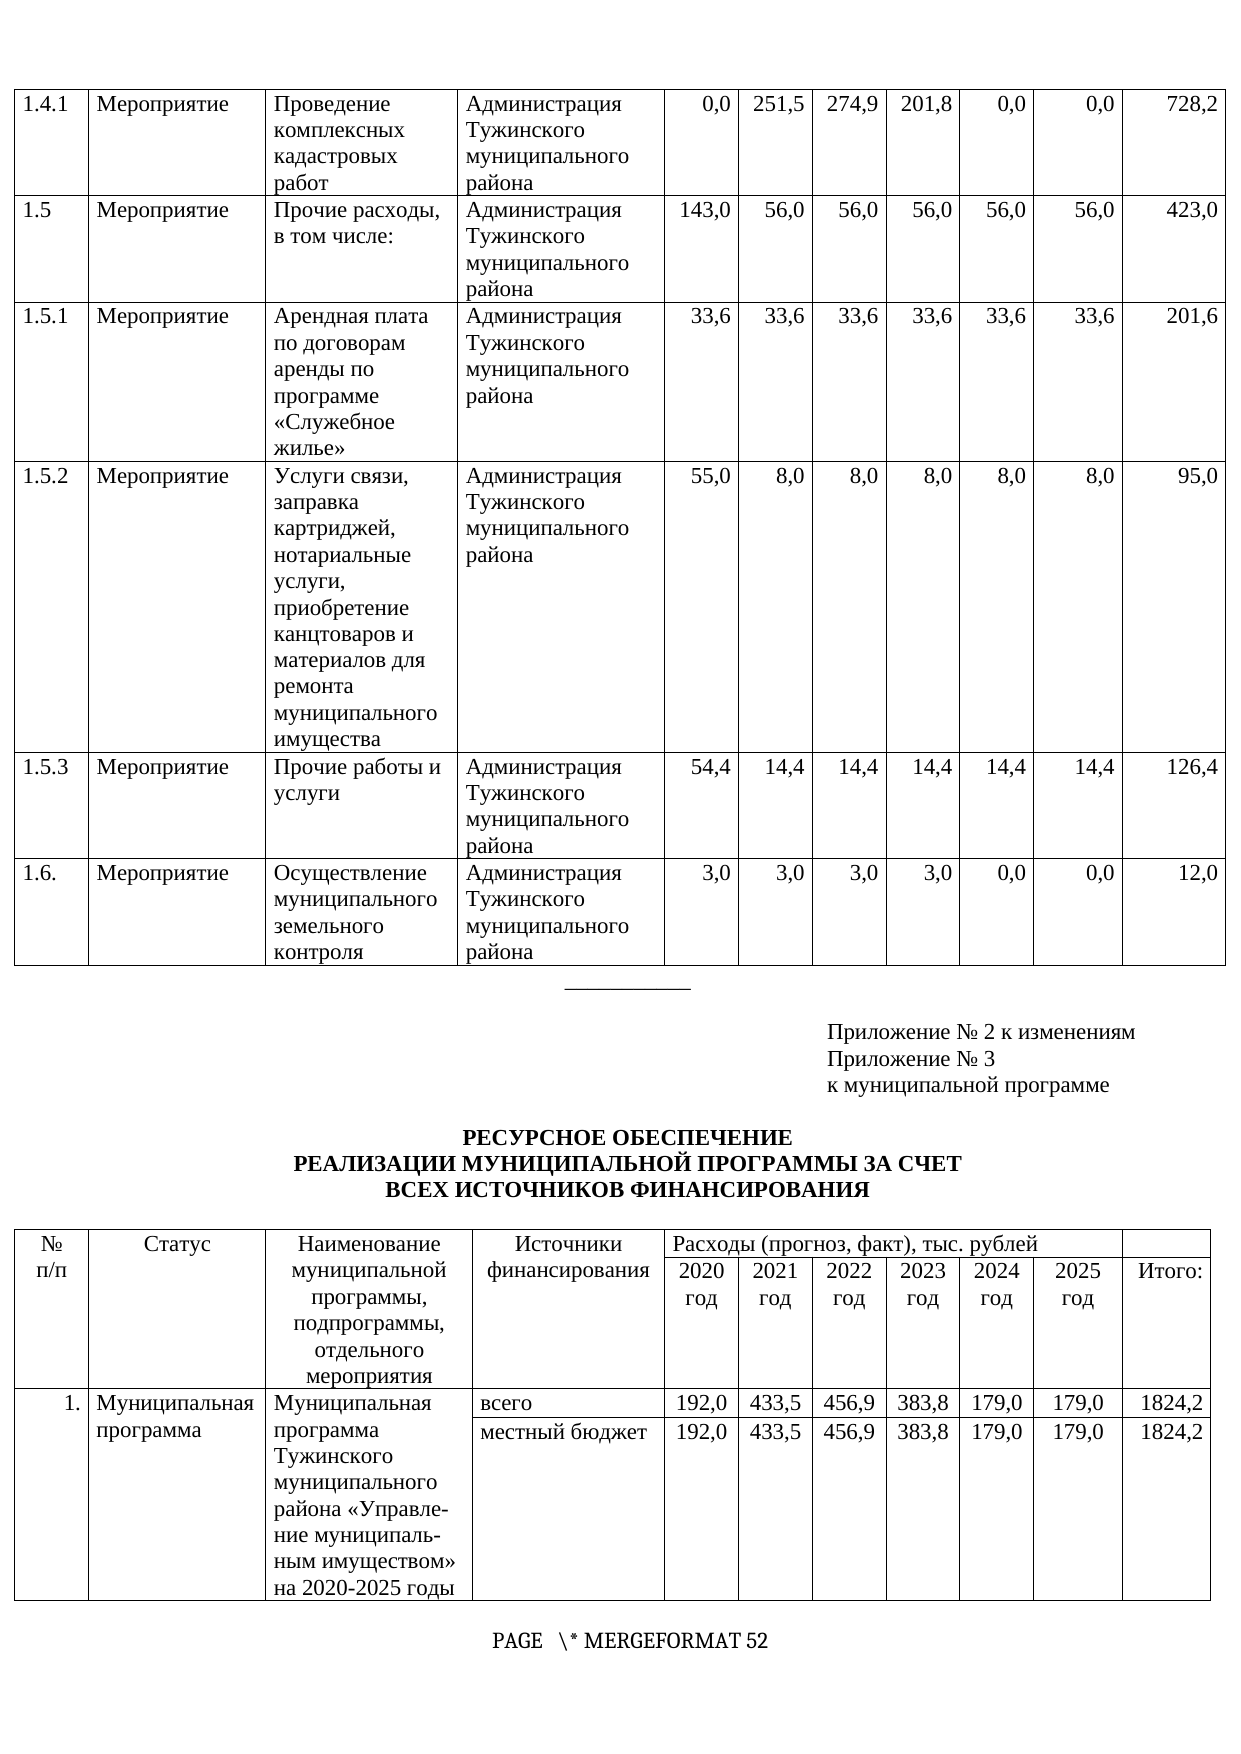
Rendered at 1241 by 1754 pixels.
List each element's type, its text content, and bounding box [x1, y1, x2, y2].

table_cell 179,0 [960, 1418, 1033, 1600]
table_cell 14,4 [1034, 753, 1122, 858]
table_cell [458, 196, 664, 302]
table_cell 1.5.3 [15, 753, 88, 858]
text РЕСУРСНОЕ ОБЕСПЕЧЕНИЕ [118, 1124, 1137, 1150]
table_header № п/п [15, 1230, 88, 1388]
table_cell 2025 год [1034, 1258, 1122, 1388]
table_cell Мероприятие [89, 753, 265, 858]
table_cell 126,4 [1123, 753, 1225, 858]
table_cell всего [473, 1389, 664, 1417]
table_cell 54,4 [665, 753, 738, 858]
table_cell Мероприятие [89, 196, 265, 302]
table_cell 192,0 [665, 1418, 738, 1600]
table_cell 1. [15, 1389, 88, 1600]
table_cell Мероприятие [89, 462, 265, 752]
table_cell Мероприятие [89, 90, 265, 195]
table_cell Муниципальная программа Тужинского муниципального района «Управле-ние муниципаль-ным имуществом» на 2020-2025 годы [266, 1389, 472, 1600]
table_cell 1824,2 [1123, 1418, 1210, 1600]
table_cell 8,0 [960, 462, 1033, 752]
table_cell 383,8 [887, 1389, 959, 1417]
table_cell 383,8 [887, 1418, 959, 1600]
table_header Наименование муниципальной программы, подпрограммы, отдельного мероприятия [266, 1230, 472, 1388]
table_cell Мероприятие [89, 303, 265, 461]
table_cell 0,0 [960, 859, 1033, 964]
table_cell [458, 90, 664, 195]
table_cell 1.4.1 [15, 90, 88, 195]
table_cell Мероприятие [89, 859, 265, 964]
table_header [1123, 1230, 1210, 1257]
table_cell Прочие расходы, в том числе: [266, 196, 457, 302]
table_cell 192,0 [665, 1389, 738, 1417]
table_cell 1.5.1 [15, 303, 88, 461]
table_cell 1.5 [15, 196, 88, 302]
table_cell 433,5 [739, 1389, 812, 1417]
table_cell 95,0 [1123, 462, 1225, 752]
table_cell 1.5.2 [15, 462, 88, 752]
table_cell 14,4 [739, 753, 812, 858]
table_cell 8,0 [739, 462, 812, 752]
table_cell 1824,2 [1123, 1389, 1210, 1417]
table_cell 2023 год [887, 1258, 959, 1388]
table_cell 0,0 [1034, 859, 1122, 964]
table_cell 179,0 [960, 1389, 1033, 1417]
table_cell 3,0 [665, 859, 738, 964]
table_cell 179,0 [1034, 1418, 1122, 1600]
table_cell 14,4 [813, 753, 886, 858]
table_cell 179,0 [1034, 1389, 1122, 1417]
text РЕАЛИЗАЦИИ МУНИЦИПАЛЬНОЙ ПРОГРАММЫ ЗА СЧЕТ [118, 1150, 1137, 1176]
table_cell Администрация Тужинского муниципального района [458, 462, 664, 752]
table_cell Услуги связи, заправка картриджей, нотариальные услуги, приобретение канцтоваров и материалов для ремонта муниципального имущества [266, 462, 457, 752]
table_cell 2020 год [665, 1258, 738, 1388]
table_cell 56,0 [739, 196, 812, 302]
table_cell 274,9 [813, 90, 886, 195]
table_cell 201,6 [1123, 303, 1225, 461]
table_cell 14,4 [960, 753, 1033, 858]
table_cell Осуществление муниципального земельного контроля [266, 859, 457, 964]
table_cell Итого: [1123, 1258, 1210, 1388]
table_header Источники финансирования [473, 1230, 664, 1388]
table_cell 8,0 [813, 462, 886, 752]
table_cell Администрация Тужинского муниципального района [458, 303, 664, 461]
table_cell 423,0 [1123, 196, 1225, 302]
text ВСЕХ ИСТОЧНИКОВ ФИНАНСИРОВАНИЯ [118, 1176, 1137, 1203]
table_cell 12,0 [1123, 859, 1225, 964]
table_cell 728,2 [1123, 90, 1225, 195]
table_cell 33,6 [887, 303, 959, 461]
table_cell 1.6. [15, 859, 88, 964]
table_cell 33,6 [1034, 303, 1122, 461]
table_cell Арендная плата по договорам аренды по программе «Служебное жилье» [266, 303, 457, 461]
table_cell 433,5 [739, 1418, 812, 1600]
text ___________ [118, 966, 1137, 992]
table_cell 33,6 [739, 303, 812, 461]
table_cell 2021 год [739, 1258, 812, 1388]
table_header Статус [89, 1230, 265, 1388]
table_cell 56,0 [813, 196, 886, 302]
table_cell 33,6 [960, 303, 1033, 461]
table_cell Проведение комплексных кадастровых работ [266, 90, 457, 195]
table_header Расходы (прогноз, факт), тыс. рублей [665, 1230, 1122, 1257]
table_cell 2024 год [960, 1258, 1033, 1388]
table_cell 2022 год [813, 1258, 886, 1388]
table_cell 8,0 [887, 462, 959, 752]
table_cell 3,0 [887, 859, 959, 964]
table_cell 143,0 [665, 196, 738, 302]
text Приложение № 2 к изменениям [827, 1018, 1137, 1045]
table_cell 3,0 [813, 859, 886, 964]
text Приложение № 3 [827, 1045, 1137, 1071]
table_cell 14,4 [887, 753, 959, 858]
text к муниципальной программе [827, 1071, 1137, 1097]
table_cell 55,0 [665, 462, 738, 752]
table_cell 201,8 [887, 90, 959, 195]
table_cell 456,9 [813, 1418, 886, 1600]
table_cell 0,0 [1034, 90, 1122, 195]
table_cell 3,0 [739, 859, 812, 964]
table_cell 8,0 [1034, 462, 1122, 752]
table_cell Администрация Тужинского муниципального района [458, 753, 664, 858]
table_cell 56,0 [887, 196, 959, 302]
table_cell 251,5 [739, 90, 812, 195]
table_cell 56,0 [960, 196, 1033, 302]
table_cell 0,0 [960, 90, 1033, 195]
table_cell 56,0 [1034, 196, 1122, 302]
table_cell 456,9 [813, 1389, 886, 1417]
table_cell местный бюджет [473, 1418, 664, 1600]
table_cell Муниципальная программа [89, 1389, 265, 1600]
table_cell 33,6 [813, 303, 886, 461]
table_cell 33,6 [665, 303, 738, 461]
table_cell 0,0 [665, 90, 738, 195]
table_cell Администрация Тужинского муниципального района [458, 859, 664, 964]
table_cell Прочие работы и услуги [266, 753, 457, 858]
